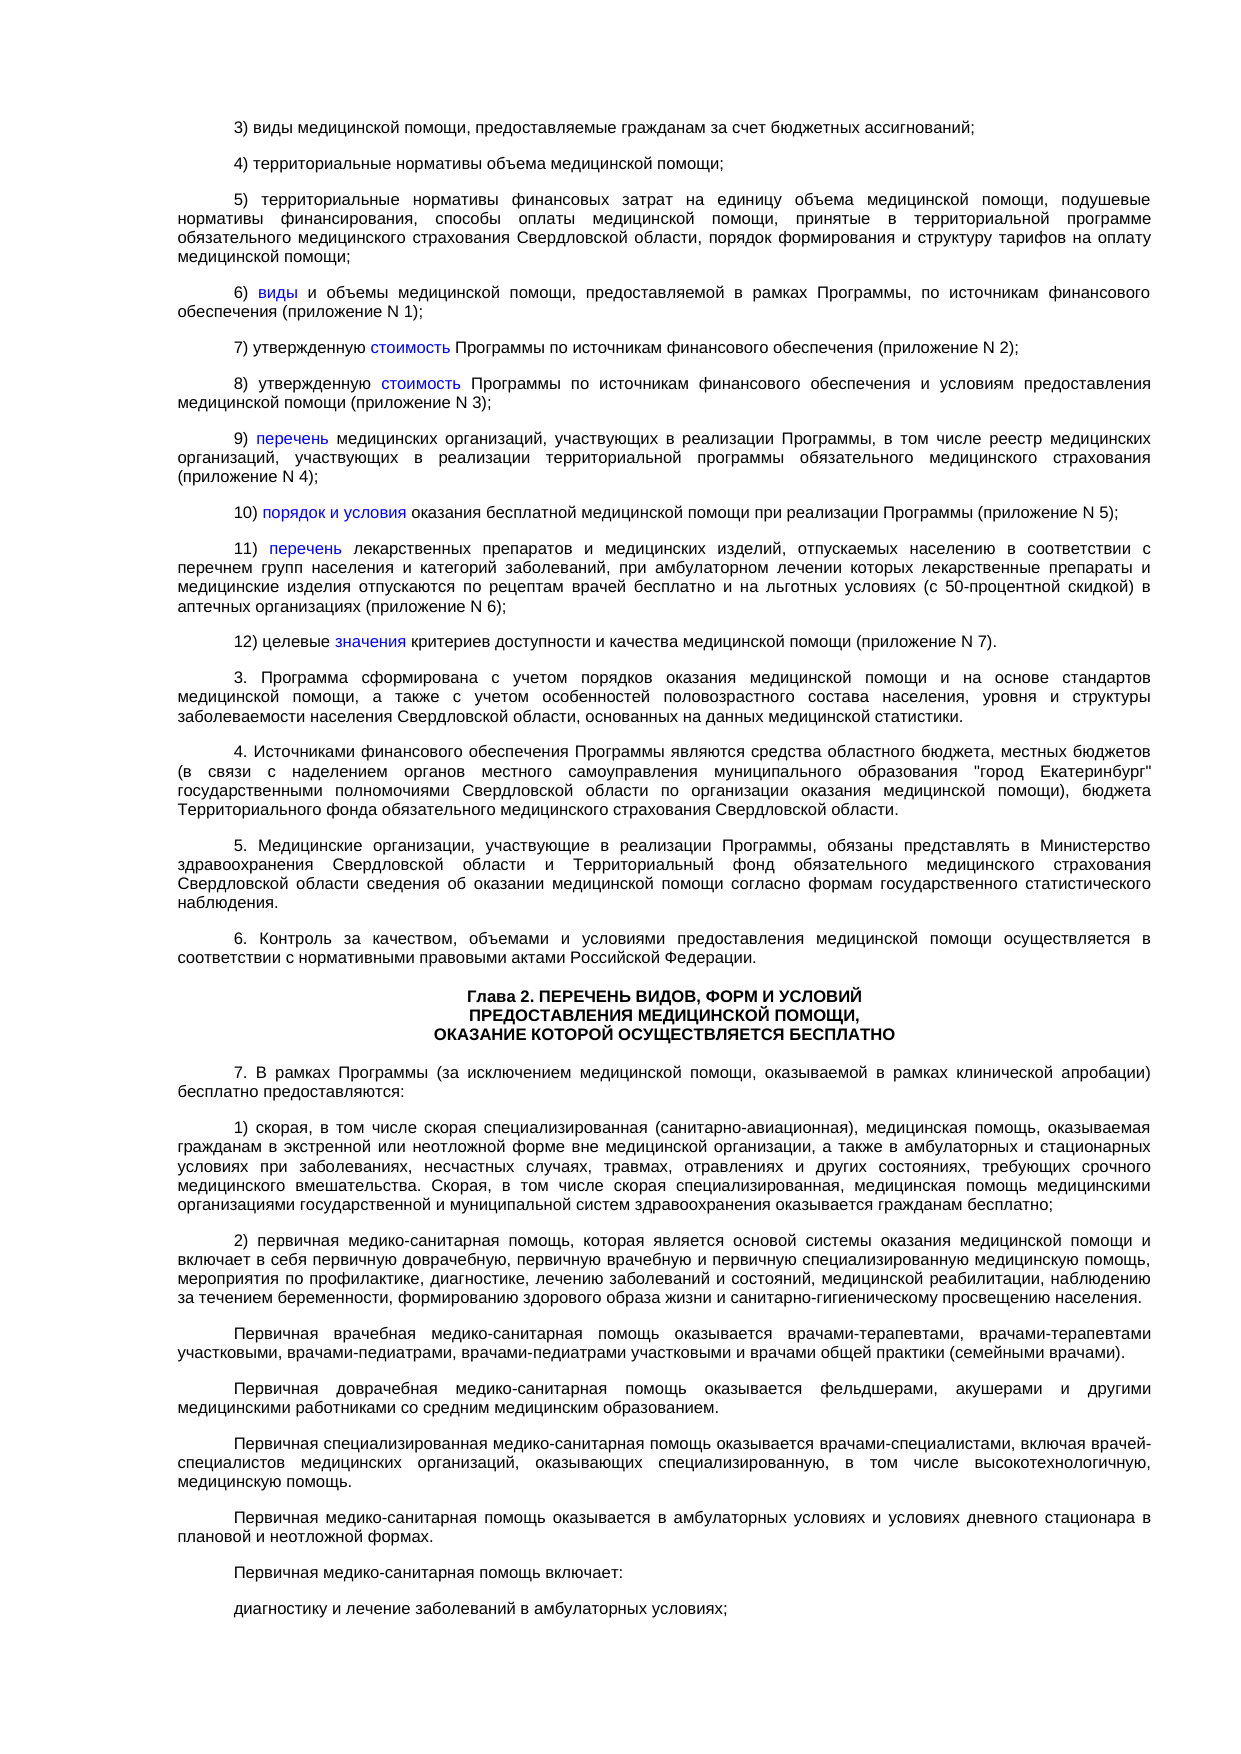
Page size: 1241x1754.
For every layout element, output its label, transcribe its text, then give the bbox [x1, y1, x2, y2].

text 3) виды медицинской помощи, предоставляемые гражданам за счет бюджетных ассигнований; [177, 118, 1152, 137]
text Первичная доврачебная медико-санитарная помощь оказывается фельдшерами, акушерами и другими медицинскими работниками со средним медицинским образованием. [177, 1379, 1152, 1417]
text 4) территориальные нормативы объема медицинской помощи; [177, 154, 1152, 173]
text 9) перечень медицинских организаций, участвующих в реализации Программы, в том числе реестр медицинских организаций, участвующих в реализации территориальной программы обязательного медицинского страхования (приложение N 4); [177, 429, 1152, 486]
text Первичная специализированная медико-санитарная помощь оказывается врачами-специалистами, включая врачей-специалистов медицинских организаций, оказывающих специализированную, в том числе высокотехнологичную, медицинскую помощь. [177, 1434, 1152, 1491]
text 7. В рамках Программы (за исключением медицинской помощи, оказываемой в рамках клинической апробации) бесплатно предоставляются: [177, 1063, 1152, 1101]
text 4. Источниками финансового обеспечения Программы являются средства областного бюджета, местных бюджетов (в связи с наделением органов местного самоуправления муниципального образования "город Екатеринбург" государственными полномочиями Свердловской области по организации оказания медицинской помощи), бюджета Территориального фонда обязательного медицинского страхования Свердловской области. [177, 742, 1152, 819]
text Глава 2. ПЕРЕЧЕНЬ ВИДОВ, ФОРМ И УСЛОВИЙ [177, 986, 1152, 1006]
text 6) виды и объемы медицинской помощи, предоставляемой в рамках Программы, по источникам финансового обеспечения (приложение N 1); [177, 283, 1152, 321]
text 3. Программа сформирована с учетом порядков оказания медицинской помощи и на основе стандартов медицинской помощи, а также с учетом особенностей половозрастного состава населения, уровня и структуры заболеваемости населения Свердловской области, основанных на данных медицинской статистики. [177, 668, 1152, 726]
text 10) порядок и условия оказания бесплатной медицинской помощи при реализации Программы (приложение N 5); [177, 503, 1152, 522]
text Первичная врачебная медико-санитарная помощь оказывается врачами-терапевтами, врачами-терапевтами участковыми, врачами-педиатрами, врачами-педиатрами участковыми и врачами общей практики (семейными врачами). [177, 1324, 1152, 1362]
text 12) целевые значения критериев доступности и качества медицинской помощи (приложение N 7). [177, 632, 1152, 651]
text 5. Медицинские организации, участвующие в реализации Программы, обязаны представлять в Министерство здравоохранения Свердловской области и Территориальный фонд обязательного медицинского страхования Свердловской области сведения об оказании медицинской помощи согласно формам государственного статистического наблюдения. [177, 836, 1152, 912]
text ПРЕДОСТАВЛЕНИЯ МЕДИЦИНСКОЙ ПОМОЩИ, [177, 1006, 1152, 1025]
text 1) скорая, в том числе скорая специализированная (санитарно-авиационная), медицинская помощь, оказываемая гражданам в экстренной или неотложной форме вне медицинской организации, а также в амбулаторных и стационарных условиях при заболеваниях, несчастных случаях, травмах, отравлениях и других состояниях, требующих срочного медицинского вмешательства. Скорая, в том числе скорая специализированная, медицинская помощь медицинскими организациями государственной и муниципальной систем здравоохранения оказывается гражданам бесплатно; [177, 1118, 1152, 1214]
text 6. Контроль за качеством, объемами и условиями предоставления медицинской помощи осуществляется в соответствии с нормативными правовыми актами Российской Федерации. [177, 929, 1152, 967]
text Первичная медико-санитарная помощь включает: [177, 1563, 1152, 1582]
text ОКАЗАНИЕ КОТОРОЙ ОСУЩЕСТВЛЯЕТСЯ БЕСПЛАТНО [177, 1025, 1152, 1044]
text 2) первичная медико-санитарная помощь, которая является основой системы оказания медицинской помощи и включает в себя первичную доврачебную, первичную врачебную и первичную специализированную медицинскую помощь, мероприятия по профилактике, диагностике, лечению заболеваний и состояний, медицинской реабилитации, наблюдению за течением беременности, формированию здорового образа жизни и санитарно-гигиеническому просвещению населения. [177, 1231, 1152, 1307]
text 11) перечень лекарственных препаратов и медицинских изделий, отпускаемых населению в соответствии с перечнем групп населения и категорий заболеваний, при амбулаторном лечении которых лекарственные препараты и медицинские изделия отпускаются по рецептам врачей бесплатно и на льготных условиях (с 50-процентной скидкой) в аптечных организациях (приложение N 6); [177, 539, 1152, 616]
text 8) утвержденную стоимость Программы по источникам финансового обеспечения и условиям предоставления медицинской помощи (приложение N 3); [177, 374, 1152, 412]
text 7) утвержденную стоимость Программы по источникам финансового обеспечения (приложение N 2); [177, 338, 1152, 357]
text 5) территориальные нормативы финансовых затрат на единицу объема медицинской помощи, подушевые нормативы финансирования, способы оплаты медицинской помощи, принятые в территориальной программе обязательного медицинского страхования Свердловской области, порядок формирования и структуру тарифов на оплату медицинской помощи; [177, 190, 1152, 266]
text диагностику и лечение заболеваний в амбулаторных условиях; [177, 1599, 1152, 1618]
text Первичная медико-санитарная помощь оказывается в амбулаторных условиях и условиях дневного стационара в плановой и неотложной формах. [177, 1508, 1152, 1546]
